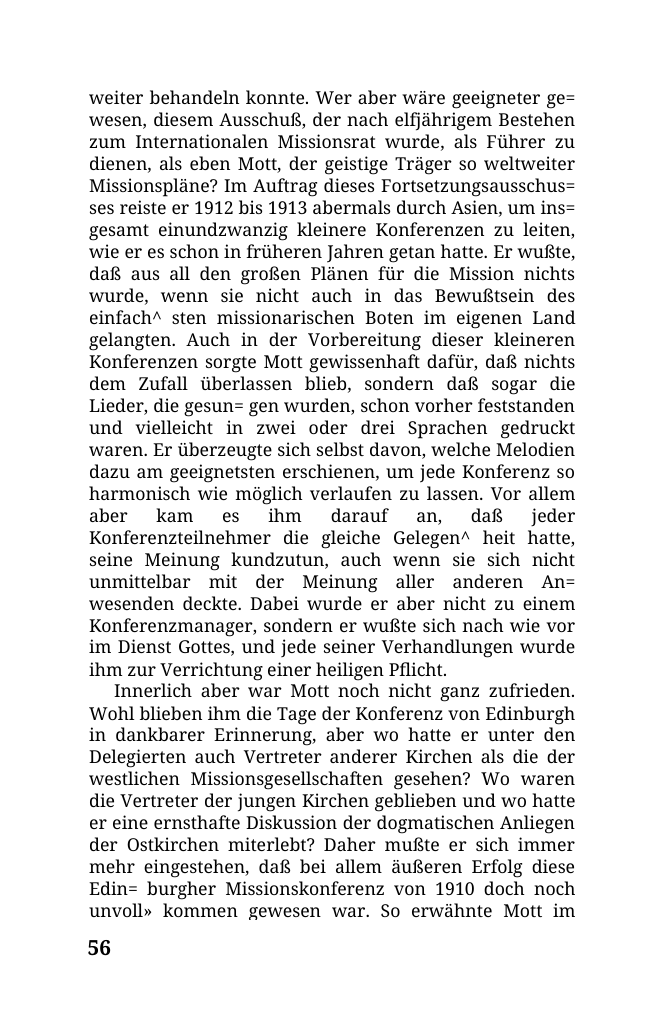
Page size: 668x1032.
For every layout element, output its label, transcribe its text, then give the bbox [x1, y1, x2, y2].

text Innerlich aber war Mott noch nicht ganz zufrieden. Wohl blieben ihm die Tage der Konferenz von Edinburgh in dankbarer Erinnerung, aber wo hatte er unter den Delegierten auch Vertreter anderer Kirchen als die der westlichen Missionsgesellschaften gesehen? Wo waren die Vertreter der jungen Kirchen geblieben und wo hatte er eine ernsthafte Diskussion der dogmatischen Anliegen der Ostkirchen miterlebt? Daher mußte er sich immer mehr eingestehen, daß bei allem äußeren Erfolg diese Edin= burgher Missionskonferenz von 1910 doch noch unvoll» kommen gewesen war. So erwähnte Mott im Jahre 1913, [89, 680, 576, 919]
text weiter behandeln konnte. Wer aber wäre geeigneter ge= wesen, diesem Ausschuß, der nach elfjährigem Bestehen zum Internationalen Missionsrat wurde, als Führer zu dienen, als eben Mott, der geistige Träger so weltweiter Missionspläne? Im Auftrag dieses Fortsetzungsausschus= ses reiste er 1912 bis 1913 abermals durch Asien, um ins= gesamt einundzwanzig kleinere Konferenzen zu leiten, wie er es schon in früheren Jahren getan hatte. Er wußte, daß aus all den großen Plänen für die Mission nichts wurde, wenn sie nicht auch in das Bewußtsein des einfach^ sten missionarischen Boten im eigenen Land gelangten. Auch in der Vorbereitung dieser kleineren Konferenzen sorgte Mott gewissenhaft dafür, daß nichts dem Zufall überlassen blieb, sondern daß sogar die Lieder, die gesun= gen wurden, schon vorher feststanden und vielleicht in zwei oder drei Sprachen gedruckt waren. Er überzeugte sich selbst davon, welche Melodien dazu am geeignetsten erschienen, um jede Konferenz so harmonisch wie möglich verlaufen zu lassen. Vor allem aber kam es ihm darauf an, daß jeder Konferenzteilnehmer die gleiche Gelegen^ heit hatte, seine Meinung kundzutun, auch wenn sie sich nicht unmittelbar mit der Meinung aller anderen An= wesenden deckte. Dabei wurde er aber nicht zu einem Konferenzmanager, sondern er wußte sich nach wie vor im Dienst Gottes, und jede seiner Verhandlungen wurde ihm zur Verrichtung einer heiligen Pflicht. [89, 87, 576, 680]
text 56 [87, 938, 111, 959]
